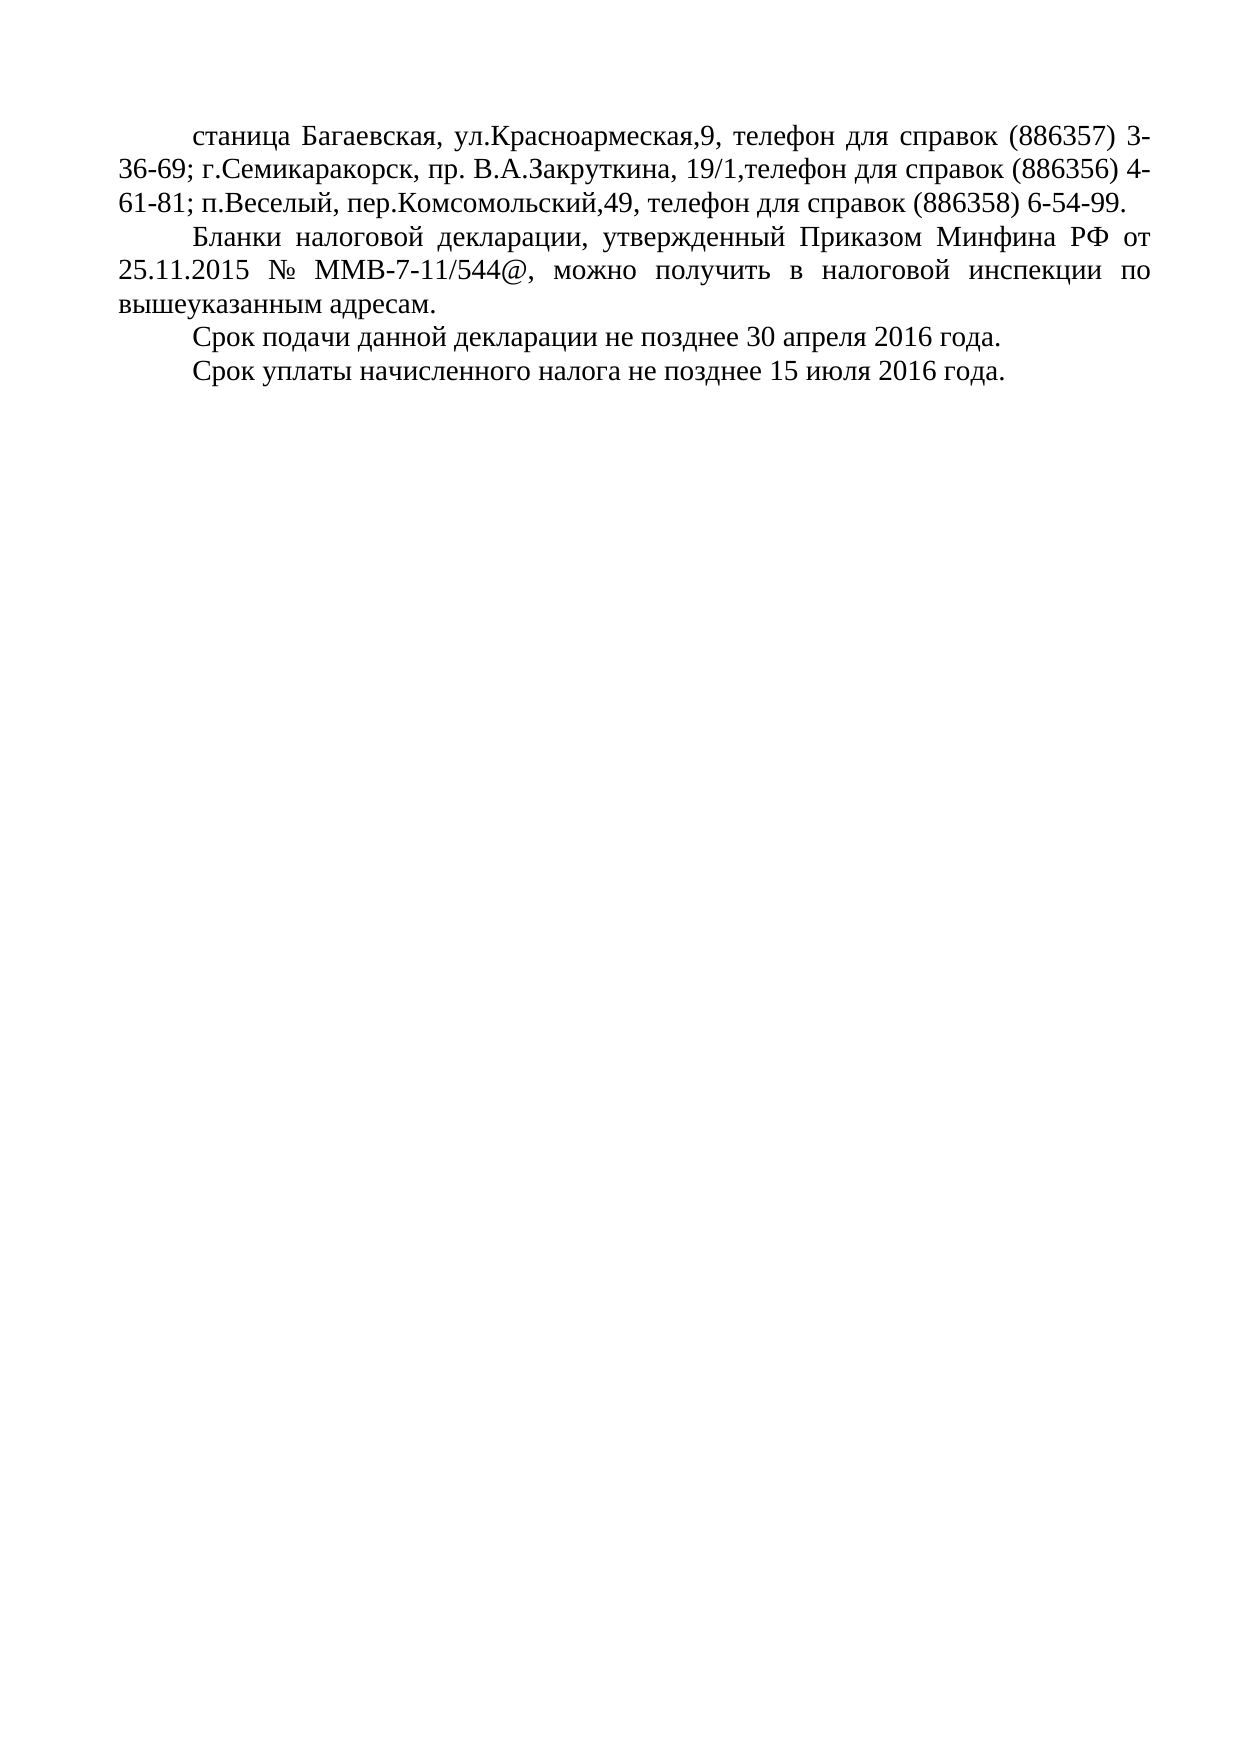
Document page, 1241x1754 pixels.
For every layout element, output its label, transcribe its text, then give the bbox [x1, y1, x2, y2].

text станица Багаевская, ул.Красноармеская,9, телефон для справок (886357) 3-36-69; г.Семикаракорск, пр. В.А.Закруткина, 19/1,телефон для справок (886356) 4-61-81; п.Веселый, пер.Комсомольский,49, телефон для справок (886358) 6-54-99. [118, 118, 1152, 219]
text Срок уплаты начисленного налога не позднее 15 июля 2016 года. [118, 353, 1152, 386]
text Бланки налоговой декларации, утвержденный Приказом Минфина РФ от 25.11.2015 № ММВ-7-11/544@, можно получить в налоговой инспекции по вышеуказанным адресам. [118, 219, 1152, 319]
text Срок подачи данной декларации не позднее 30 апреля 2016 года. [118, 319, 1152, 353]
